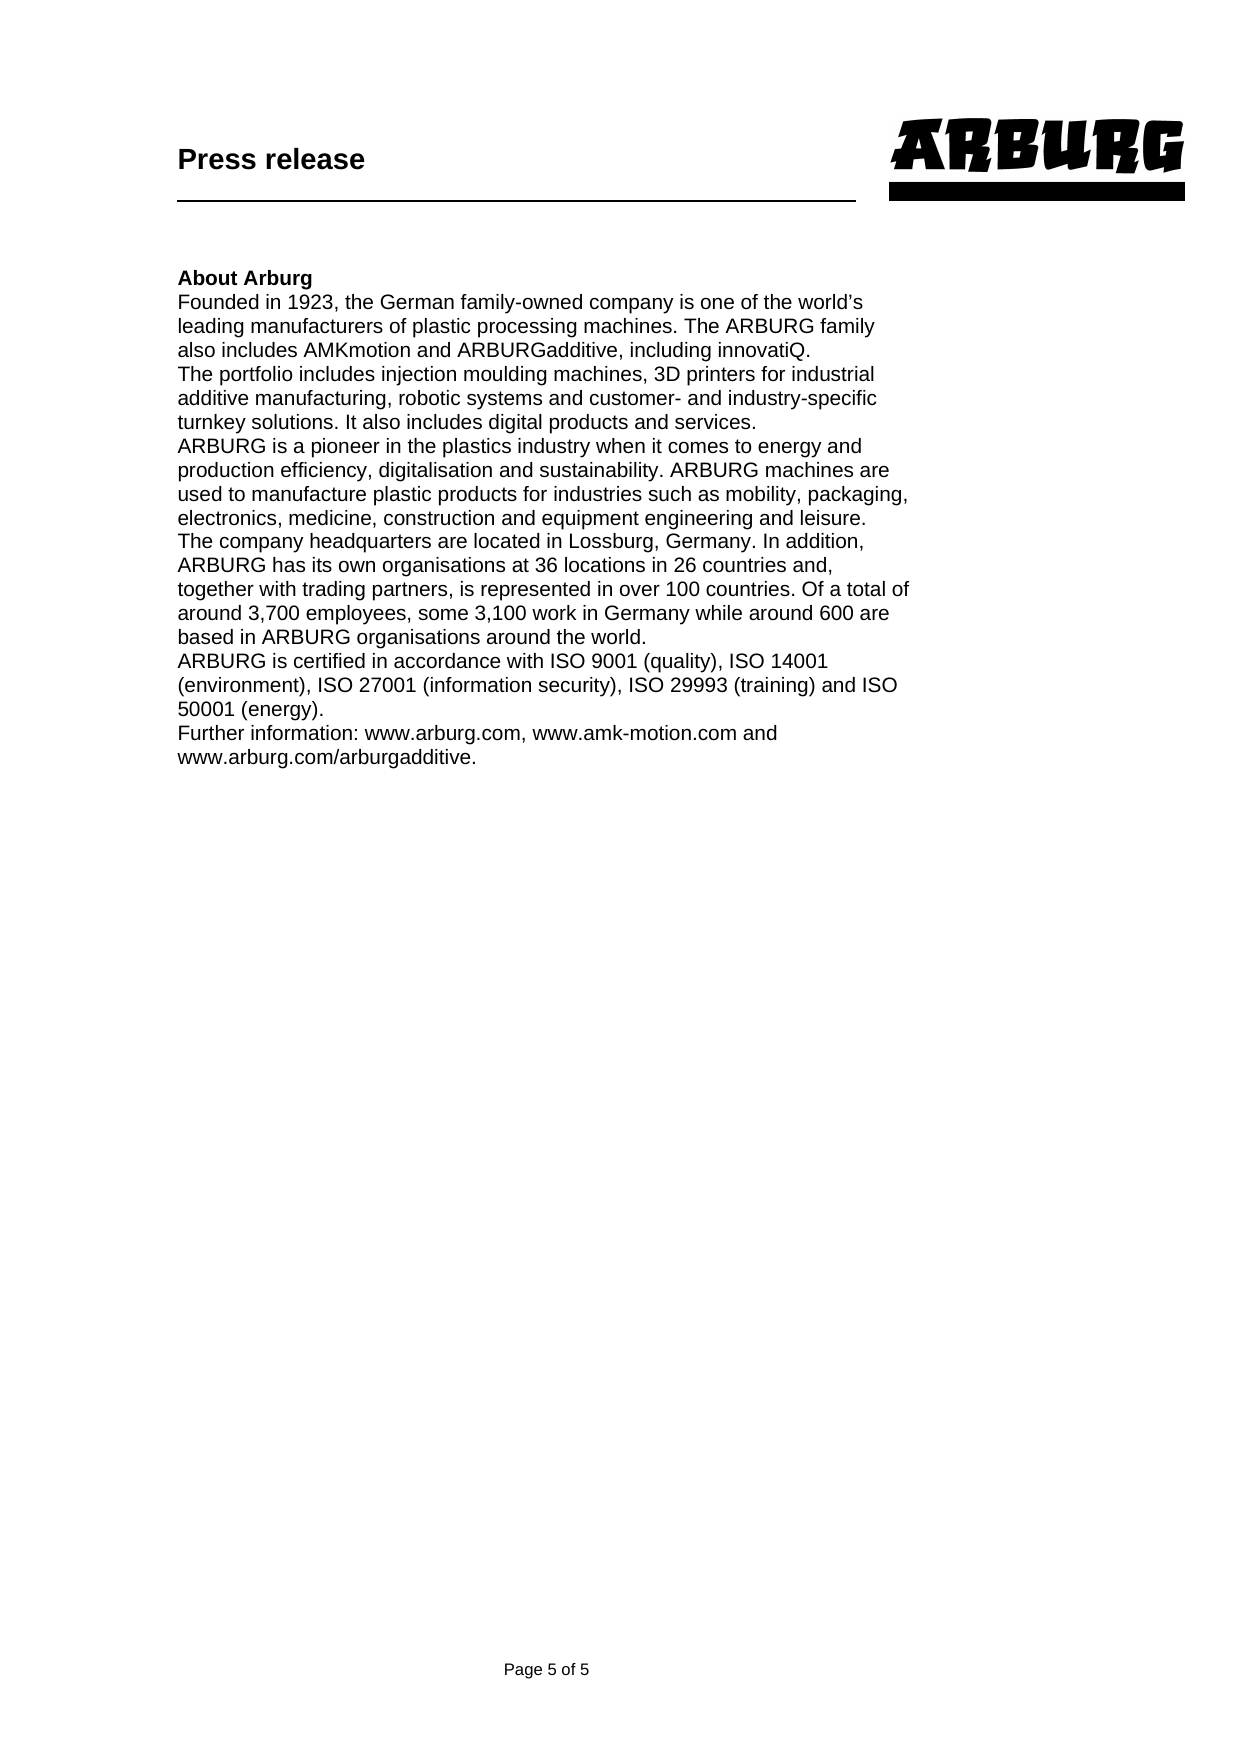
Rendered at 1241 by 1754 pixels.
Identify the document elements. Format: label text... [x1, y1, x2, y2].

text Founded in 1923, the German family-owned company is one of the world’s leading manufacturers of plastic processing machines. The ARBURG family also includes AMKmotion and ARBURGadditive, including innovatiQ. [177, 290, 916, 362]
text The portfolio includes injection moulding machines, 3D printers for industrial additive manufacturing, robotic systems and customer- and industry-specific turnkey solutions. It also includes digital products and services. [177, 362, 916, 433]
text ARBURG is certified in accordance with ISO 9001 (quality), ISO 14001 (environment), ISO 27001 (information security), ISO 29993 (training) and ISO 50001 (energy). [177, 649, 916, 721]
text ARBURG is a pioneer in the plastics industry when it comes to energy and production efficiency, digitalisation and sustainability. ARBURG machines are used to manufacture plastic products for industries such as mobility, packaging, electronics, medicine, construction and equipment engineering and leisure. [177, 433, 916, 529]
picture [889, 118, 1185, 201]
text Further information: www.arburg.com, www.amk-motion.com and www.arburg.com/arburgadditive. [177, 721, 916, 769]
text The company headquarters are located in Lossburg, Germany. In addition, ARBURG has its own organisations at 36 locations in 26 countries and, together with trading partners, is represented in over 100 countries. Of a total of around 3,700 employees, some 3,100 work in Germany while around 600 are based in ARBURG organisations around the world. [177, 529, 916, 649]
text About Arburg [177, 266, 916, 290]
